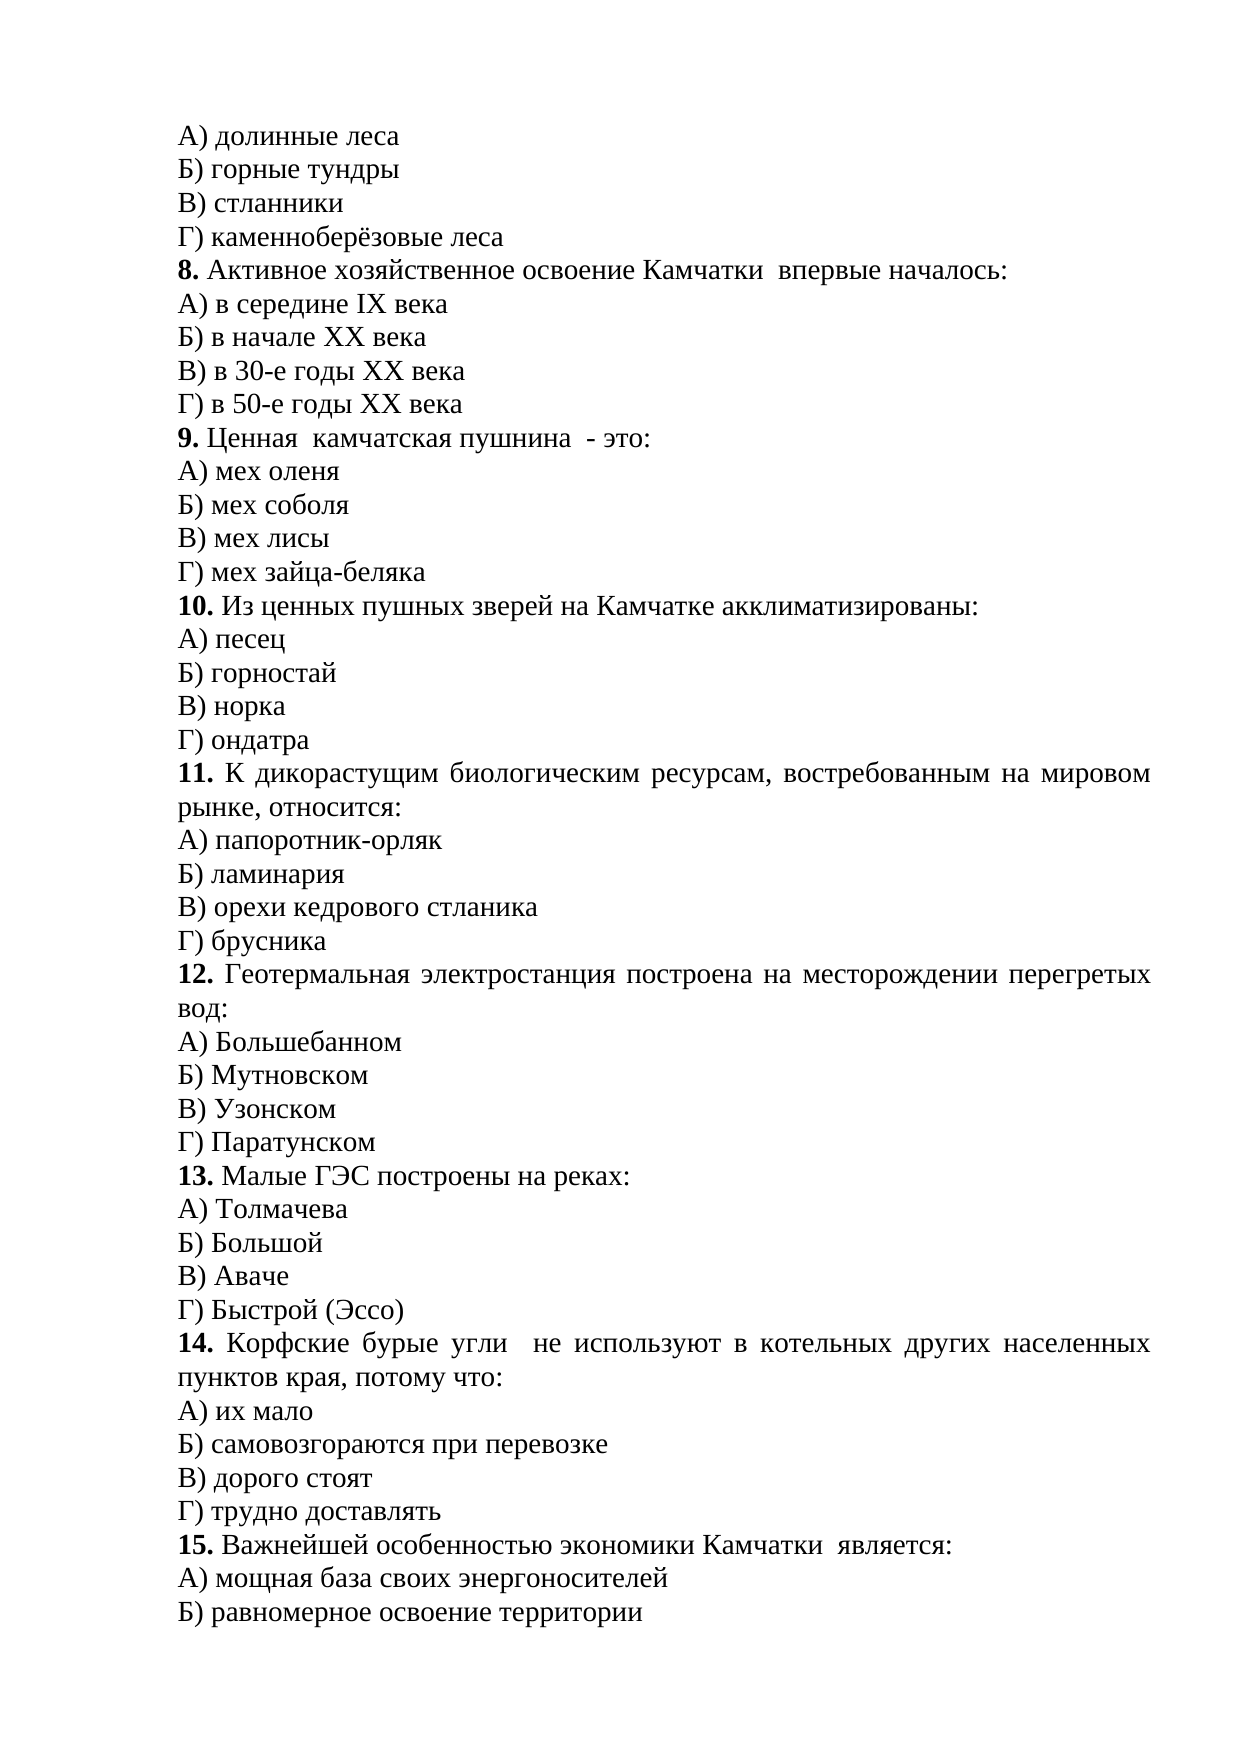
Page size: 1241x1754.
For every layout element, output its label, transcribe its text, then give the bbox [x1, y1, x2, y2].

text 13. Малые ГЭС построены на реках: [177, 1158, 1152, 1191]
text Б) самовозгораются при перевозке [177, 1426, 1152, 1460]
text Б) мех соболя [177, 487, 1152, 521]
text А) мех оленя [177, 453, 1152, 487]
text Б) ламинария [177, 856, 1152, 889]
text А) папоротник-орляк [177, 822, 1152, 856]
text Г) Быстрой (Эссо) [177, 1292, 1152, 1326]
text В) в 30-е годы XX века [177, 353, 1152, 386]
text В) дорого стоят [177, 1460, 1152, 1493]
text Г) в 50-е годы XX века [177, 386, 1152, 420]
text Б) горные тундры [177, 152, 1152, 185]
text Б) Мутновском [177, 1057, 1152, 1091]
text 10. Из ценных пушных зверей на Камчатке акклиматизированы: [177, 588, 1152, 621]
text Г) каменноберёзовые леса [177, 219, 1152, 252]
text Г) мех зайца-беляка [177, 554, 1152, 588]
text В) норка [177, 688, 1152, 722]
text 15. Важнейшей особенностью экономики Камчатки является: [177, 1527, 1152, 1560]
text Г) трудно доставлять [177, 1493, 1152, 1527]
text А) Большебанном [177, 1024, 1152, 1057]
text 12. Геотермальная электростанция построена на месторождении перегретых вод: [177, 957, 1152, 1024]
text 8. Активное хозяйственное освоение Камчатки впервые началось: [177, 252, 1152, 286]
text А) Толмачева [177, 1191, 1152, 1225]
text Б) Большой [177, 1225, 1152, 1258]
text В) Аваче [177, 1258, 1152, 1292]
text 9. Ценная камчатская пушнина - это: [177, 420, 1152, 453]
text В) мех лисы [177, 521, 1152, 554]
text Б) равномерное освоение территории [177, 1594, 1152, 1627]
text В) орехи кедрового стланика [177, 889, 1152, 923]
text Г) ондатра [177, 722, 1152, 755]
text А) мощная база своих энергоносителей [177, 1560, 1152, 1594]
text А) в середине IX века [177, 286, 1152, 319]
text А) их мало [177, 1393, 1152, 1426]
text 11. К дикорастущим биологическим ресурсам, востребованным на мировом рынке, относится: [177, 755, 1152, 822]
text А) песец [177, 621, 1152, 655]
text 14. Корфские бурые угли не используют в котельных других населенных пунктов края, потому что: [177, 1326, 1152, 1393]
text А) долинные леса [177, 118, 1152, 152]
text В) Узонском [177, 1091, 1152, 1124]
text Г) брусника [177, 923, 1152, 957]
text Б) горностай [177, 655, 1152, 688]
text Г) Паратунском [177, 1124, 1152, 1158]
text Б) в начале XX века [177, 319, 1152, 353]
text В) стланники [177, 185, 1152, 219]
